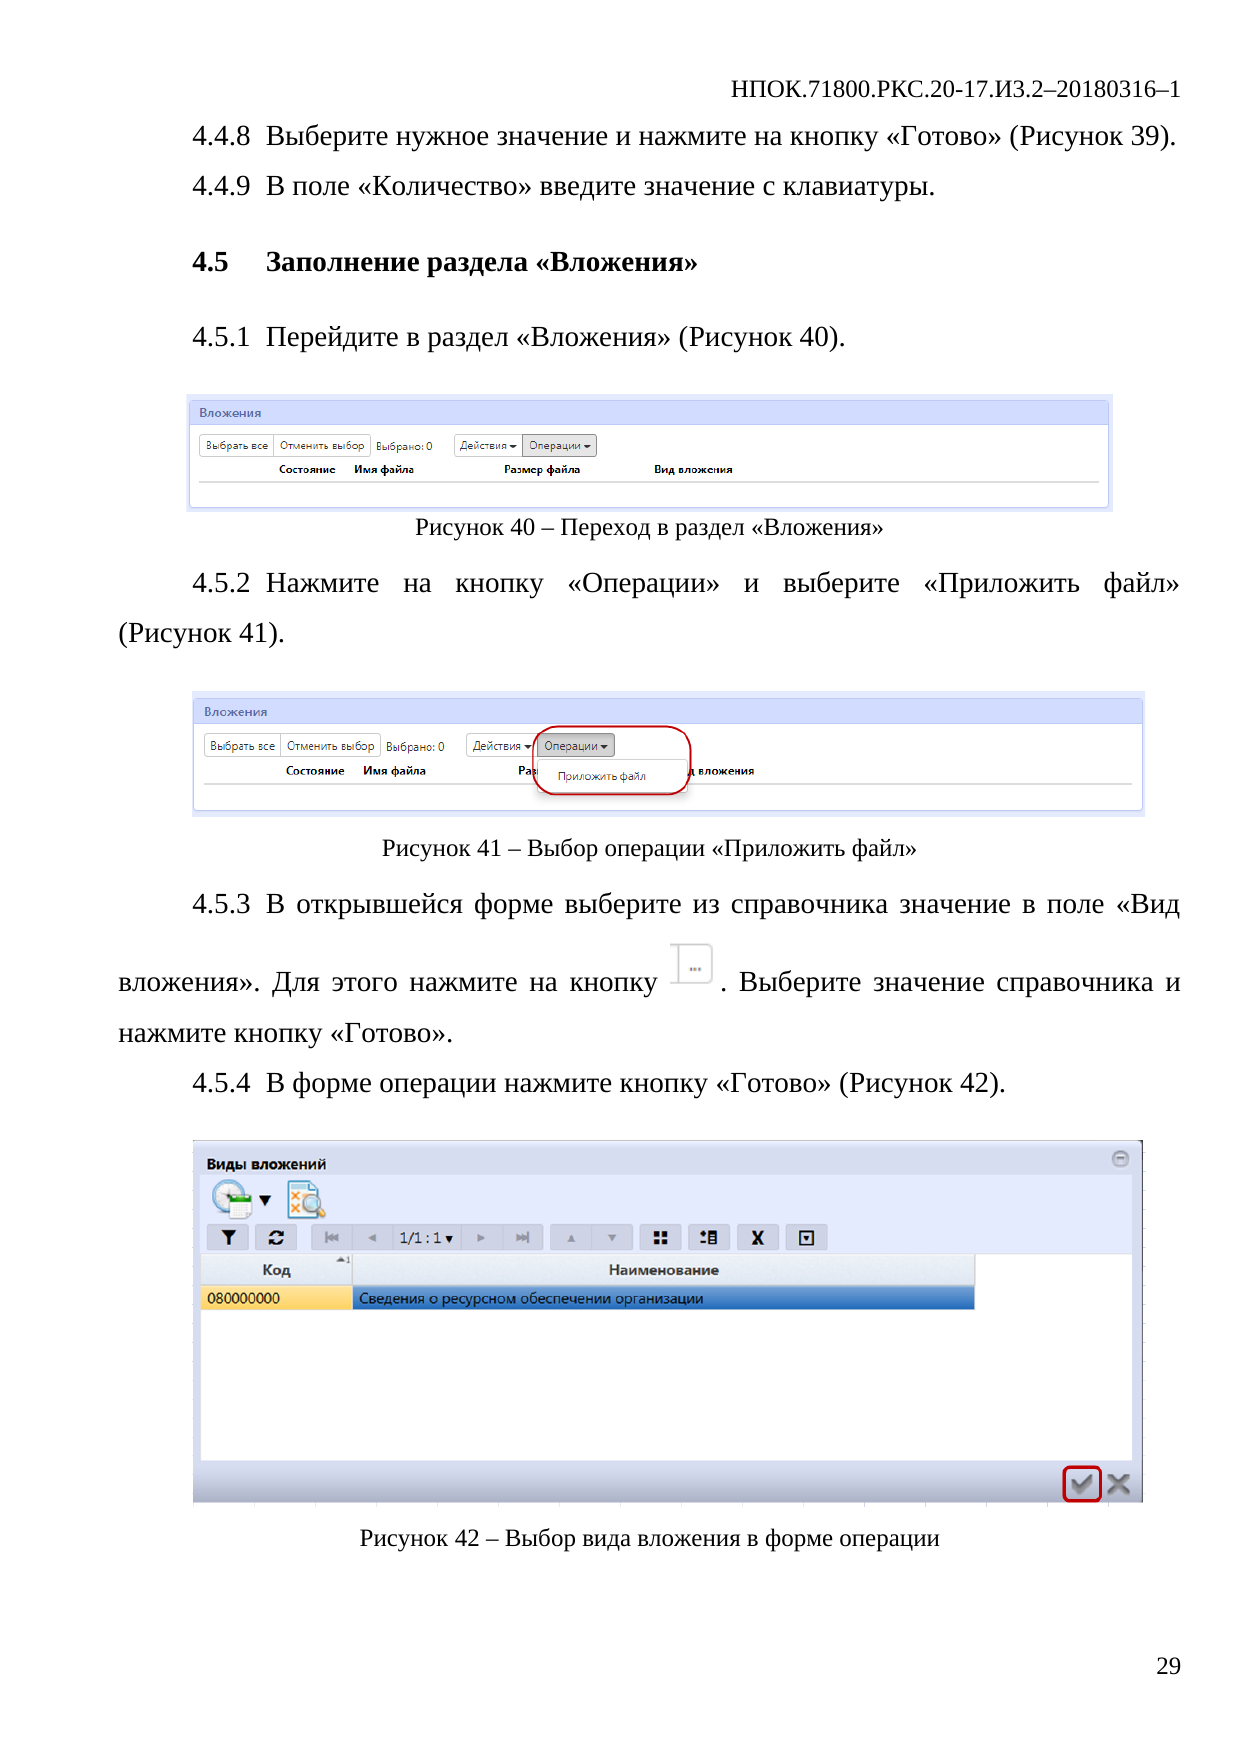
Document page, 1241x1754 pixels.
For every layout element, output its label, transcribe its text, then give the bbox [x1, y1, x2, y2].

subtitle В открывшейся форме выберите из справочника значение в поле «Вид вложения». Для этого нажмите на кнопку . Выберите значение справочника и нажмите кнопку «Готово». [118, 887, 1181, 1048]
picture [192, 691, 1146, 817]
picture [192, 1140, 1146, 1507]
picture [670, 937, 721, 992]
subtitle В поле «Количество» введите значение с клавиатуры. [118, 168, 1181, 202]
picture [186, 394, 1113, 512]
subtitle Заполнение раздела «Вложения» [118, 244, 1181, 277]
